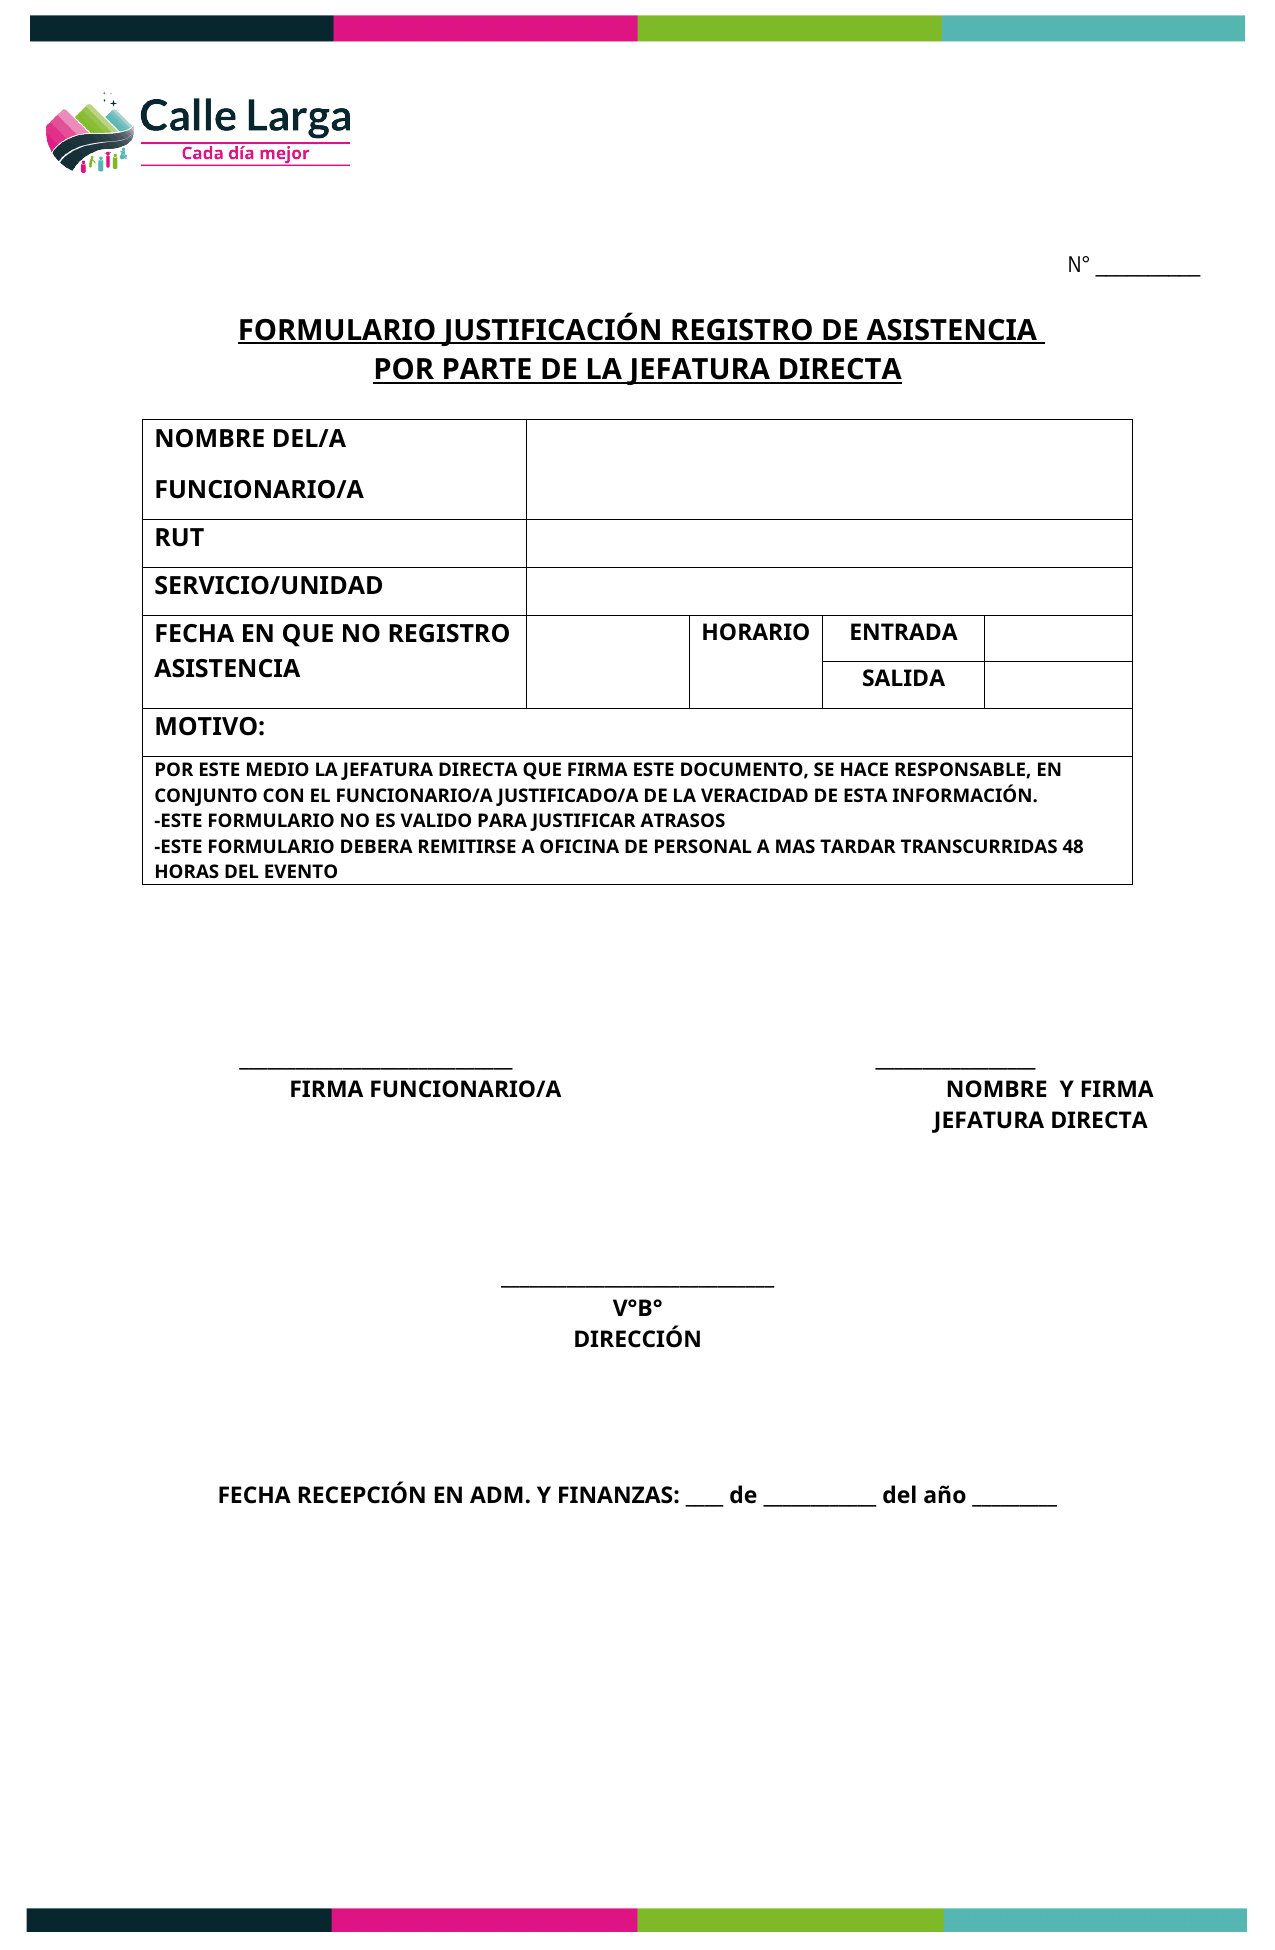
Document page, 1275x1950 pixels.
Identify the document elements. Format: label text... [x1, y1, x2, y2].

table_cell [985, 662, 1132, 707]
text _____________________________ _________________ [75, 1042, 1200, 1073]
text DIRECCIÓN [75, 1323, 1200, 1354]
table_header [527, 420, 1132, 519]
text V°B° [75, 1292, 1200, 1323]
table_header NOMBRE DEL/A FUNCIONARIO/A [143, 420, 526, 519]
table_cell RUT [143, 520, 526, 567]
picture [25, 1900, 1246, 1932]
table_cell SERVICIO/UNIDAD [143, 568, 526, 615]
picture [30, 15, 1246, 224]
table_cell [985, 616, 1132, 661]
table_cell MOTIVO: [143, 709, 1132, 756]
text FORMULARIO JUSTIFICACIÓN REGISTRO DE ASISTENCIA [75, 309, 1200, 348]
table_cell FECHA EN QUE NO REGISTRO ASISTENCIA [143, 616, 526, 707]
table_cell [527, 568, 1132, 615]
text _____________________________ [75, 1260, 1200, 1292]
table_cell [527, 616, 689, 707]
text N° __________ [75, 251, 1200, 277]
table_cell HORARIO [690, 616, 822, 707]
text FECHA RECEPCIÓN EN ADM. Y FINANZAS: ____ de ____________ del año _________ [75, 1479, 1200, 1510]
table_cell ENTRADA [823, 616, 984, 661]
table_cell POR ESTE MEDIO LA JEFATURA DIRECTA QUE FIRMA ESTE DOCUMENTO, SE HACE RESPONSABLE, EN CONJUNTO CON EL FUNCIONARIO/A JUSTIFICADO/A DE LA VERACIDAD DE ESTA INFORMACIÓN. -ESTE FORMULARIO NO ES VALIDO PARA JUSTIFICAR ATRASOS -ESTE FORMULARIO DEBERA REMITIRSE A OFICINA DE PERSONAL A MAS TARDAR TRANSCURRIDAS 48 HORAS DEL EVENTO [143, 757, 1132, 884]
text POR PARTE DE LA JEFATURA DIRECTA [75, 348, 1200, 388]
table_cell SALIDA [823, 662, 984, 707]
table_cell [527, 520, 1132, 567]
text FIRMA FUNCIONARIO/A NOMBRE Y FIRMA JEFATURA DIRECTA [75, 1073, 1200, 1135]
